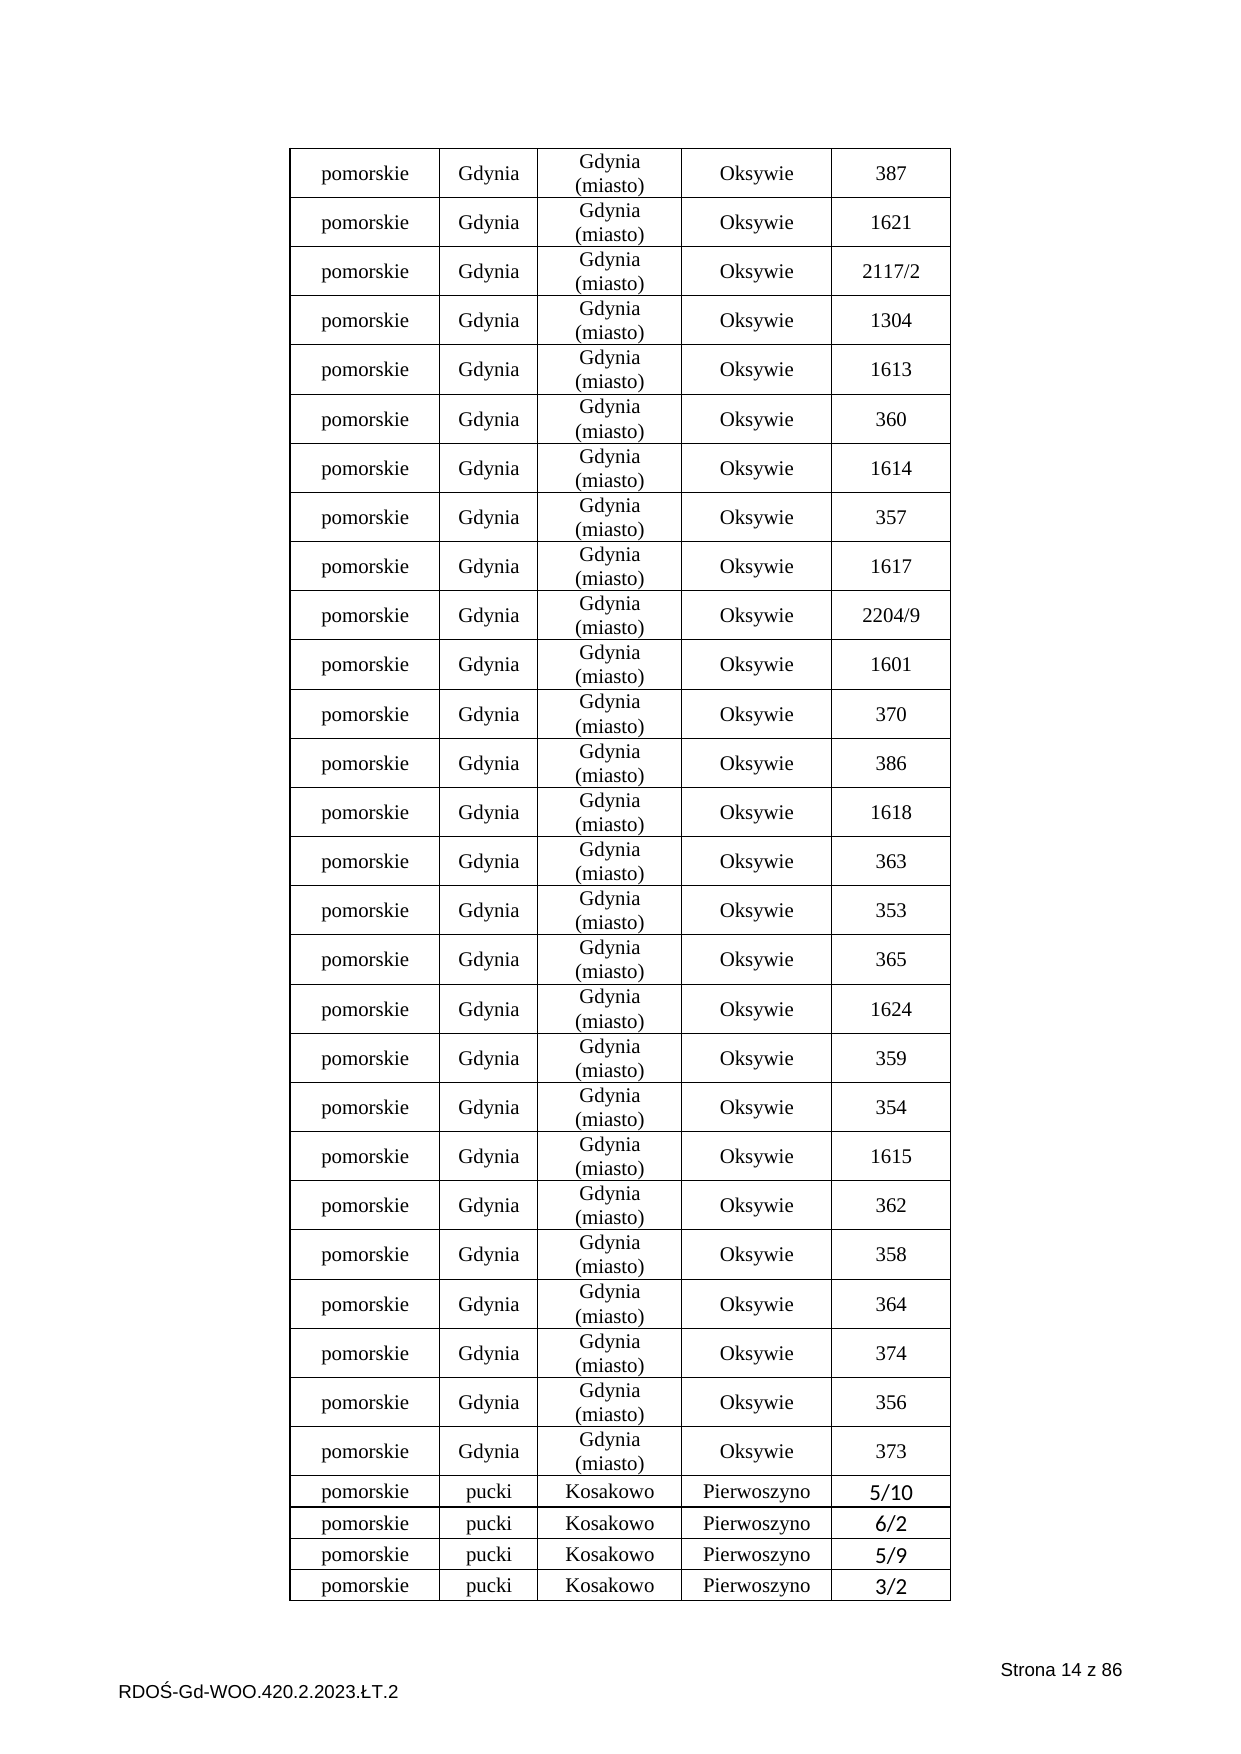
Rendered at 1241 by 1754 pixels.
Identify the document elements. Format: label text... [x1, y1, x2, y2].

table_cell 1601 [832, 640, 950, 688]
table_cell Gdynia (miasto) [538, 395, 681, 443]
table_cell pomorskie [291, 345, 439, 393]
table_cell pomorskie [291, 1476, 439, 1506]
table_cell Gdynia (miasto) [538, 739, 681, 787]
table_cell Oksywie [682, 149, 831, 197]
table_cell 386 [832, 739, 950, 787]
table_cell pomorskie [291, 640, 439, 688]
table_cell pomorskie [291, 1230, 439, 1278]
table_cell Gdynia (miasto) [538, 640, 681, 688]
table_cell Gdynia (miasto) [538, 1181, 681, 1229]
table_cell 353 [832, 886, 950, 934]
table_cell 357 [832, 493, 950, 541]
table_cell Gdynia (miasto) [538, 1329, 681, 1377]
table_cell pomorskie [291, 1508, 439, 1538]
table_cell Gdynia (miasto) [538, 1280, 681, 1328]
table_cell 370 [832, 690, 950, 738]
table_cell pomorskie [291, 149, 439, 197]
table_cell 2204/9 [832, 591, 950, 639]
table_cell 373 [832, 1427, 950, 1475]
table_cell Gdynia (miasto) [538, 1427, 681, 1475]
table_cell Pierwoszyno [682, 1539, 831, 1569]
table_cell Gdynia (miasto) [538, 542, 681, 590]
table_cell 3/2 [832, 1570, 950, 1600]
table_cell Oksywie [682, 886, 831, 934]
table_cell 1615 [832, 1132, 950, 1180]
table_cell Gdynia (miasto) [538, 591, 681, 639]
table_cell Gdynia [440, 886, 537, 934]
table_cell pomorskie [291, 1427, 439, 1475]
table_cell pomorskie [291, 1181, 439, 1229]
table_cell pomorskie [291, 739, 439, 787]
table_cell Pierwoszyno [682, 1570, 831, 1600]
table_cell 6/2 [832, 1508, 950, 1538]
table_cell Gdynia [440, 493, 537, 541]
table_cell Gdynia [440, 739, 537, 787]
table_cell 354 [832, 1083, 950, 1131]
table_cell Kosakowo [538, 1476, 681, 1506]
table_cell Gdynia [440, 788, 537, 836]
table_cell pomorskie [291, 837, 439, 885]
table_cell Gdynia [440, 591, 537, 639]
table_cell Oksywie [682, 690, 831, 738]
table_cell Oksywie [682, 1034, 831, 1082]
table_cell Gdynia (miasto) [538, 788, 681, 836]
table_cell pomorskie [291, 444, 439, 492]
table_cell pomorskie [291, 690, 439, 738]
table_cell pomorskie [291, 296, 439, 344]
table_cell Kosakowo [538, 1539, 681, 1569]
table_cell Gdynia (miasto) [538, 198, 681, 246]
table_cell pucki [440, 1539, 537, 1569]
table_cell 1614 [832, 444, 950, 492]
table_cell Oksywie [682, 1132, 831, 1180]
table_cell Kosakowo [538, 1508, 681, 1538]
table_cell Oksywie [682, 493, 831, 541]
table_cell Gdynia [440, 198, 537, 246]
table_cell pomorskie [291, 1329, 439, 1377]
table_cell Oksywie [682, 788, 831, 836]
table_cell Gdynia (miasto) [538, 247, 681, 295]
table_cell 374 [832, 1329, 950, 1377]
table_cell pomorskie [291, 198, 439, 246]
table_cell Gdynia [440, 542, 537, 590]
table_cell 359 [832, 1034, 950, 1082]
table_cell Gdynia [440, 1034, 537, 1082]
table_cell Gdynia (miasto) [538, 149, 681, 197]
table_cell Gdynia [440, 296, 537, 344]
table_cell pomorskie [291, 1083, 439, 1131]
table_cell 1613 [832, 345, 950, 393]
table_cell Gdynia (miasto) [538, 296, 681, 344]
table_cell Pierwoszyno [682, 1476, 831, 1506]
table_cell Oksywie [682, 1083, 831, 1131]
table_cell Gdynia [440, 935, 537, 983]
table_cell pomorskie [291, 788, 439, 836]
table_cell Gdynia (miasto) [538, 1230, 681, 1278]
table_cell pucki [440, 1570, 537, 1600]
table_cell pomorskie [291, 591, 439, 639]
table_cell pomorskie [291, 1378, 439, 1426]
table_cell 362 [832, 1181, 950, 1229]
table_cell Oksywie [682, 1427, 831, 1475]
table_cell Pierwoszyno [682, 1508, 831, 1538]
table_cell pomorskie [291, 542, 439, 590]
table_cell Gdynia [440, 345, 537, 393]
table_cell Gdynia [440, 985, 537, 1033]
table_cell Oksywie [682, 1329, 831, 1377]
table_cell Oksywie [682, 640, 831, 688]
table_cell Gdynia (miasto) [538, 1083, 681, 1131]
table_cell 364 [832, 1280, 950, 1328]
table_cell Oksywie [682, 1181, 831, 1229]
table_cell Oksywie [682, 837, 831, 885]
table_cell Oksywie [682, 542, 831, 590]
table_cell 5/9 [832, 1539, 950, 1569]
table_cell Gdynia [440, 395, 537, 443]
table_cell Gdynia (miasto) [538, 444, 681, 492]
table_cell Gdynia [440, 247, 537, 295]
table_cell Gdynia (miasto) [538, 837, 681, 885]
table_cell pomorskie [291, 395, 439, 443]
table_cell Gdynia [440, 1132, 537, 1180]
table_cell Oksywie [682, 1280, 831, 1328]
table_cell Gdynia [440, 1230, 537, 1278]
table_cell Oksywie [682, 739, 831, 787]
table_cell Gdynia (miasto) [538, 1378, 681, 1426]
table_cell Gdynia [440, 1378, 537, 1426]
table_cell pomorskie [291, 1570, 439, 1600]
table_cell Oksywie [682, 247, 831, 295]
table_cell Gdynia (miasto) [538, 935, 681, 983]
table_cell 2117/2 [832, 247, 950, 295]
table_cell pomorskie [291, 493, 439, 541]
table_cell Gdynia [440, 640, 537, 688]
table_cell Gdynia (miasto) [538, 1034, 681, 1082]
table_cell pomorskie [291, 1132, 439, 1180]
table_cell Oksywie [682, 296, 831, 344]
table_cell Gdynia (miasto) [538, 690, 681, 738]
table_cell Oksywie [682, 1230, 831, 1278]
table_cell Gdynia [440, 444, 537, 492]
table_cell Gdynia (miasto) [538, 345, 681, 393]
table_cell Gdynia (miasto) [538, 1132, 681, 1180]
table_cell 360 [832, 395, 950, 443]
table_cell Gdynia [440, 1083, 537, 1131]
table_cell 5/10 [832, 1476, 950, 1506]
table_cell 356 [832, 1378, 950, 1426]
table_cell Gdynia (miasto) [538, 493, 681, 541]
table_cell Gdynia [440, 1181, 537, 1229]
table_cell 1617 [832, 542, 950, 590]
table_cell 1624 [832, 985, 950, 1033]
table_cell pomorskie [291, 1539, 439, 1569]
table_cell pomorskie [291, 886, 439, 934]
table_cell pomorskie [291, 247, 439, 295]
table_cell 365 [832, 935, 950, 983]
table_cell pucki [440, 1508, 537, 1538]
table_cell Gdynia [440, 149, 537, 197]
table_cell Gdynia [440, 1329, 537, 1377]
table_cell 387 [832, 149, 950, 197]
table_cell Oksywie [682, 198, 831, 246]
table_cell Gdynia [440, 690, 537, 738]
table_cell 1618 [832, 788, 950, 836]
table_cell 358 [832, 1230, 950, 1278]
table_cell Oksywie [682, 935, 831, 983]
table_cell Oksywie [682, 444, 831, 492]
table_cell Oksywie [682, 1378, 831, 1426]
table_cell Oksywie [682, 591, 831, 639]
table_cell Gdynia [440, 1280, 537, 1328]
table_cell pomorskie [291, 1280, 439, 1328]
table_cell Gdynia [440, 837, 537, 885]
table_cell 363 [832, 837, 950, 885]
table_cell Gdynia (miasto) [538, 886, 681, 934]
table_cell pomorskie [291, 985, 439, 1033]
table_cell 1304 [832, 296, 950, 344]
table_cell Oksywie [682, 985, 831, 1033]
table_cell pomorskie [291, 1034, 439, 1082]
table_cell Gdynia [440, 1427, 537, 1475]
table_cell 1621 [832, 198, 950, 246]
table_cell Oksywie [682, 345, 831, 393]
table_cell pucki [440, 1476, 537, 1506]
table_cell Gdynia (miasto) [538, 985, 681, 1033]
table_cell Kosakowo [538, 1570, 681, 1600]
table_cell Oksywie [682, 395, 831, 443]
table_cell pomorskie [291, 935, 439, 983]
